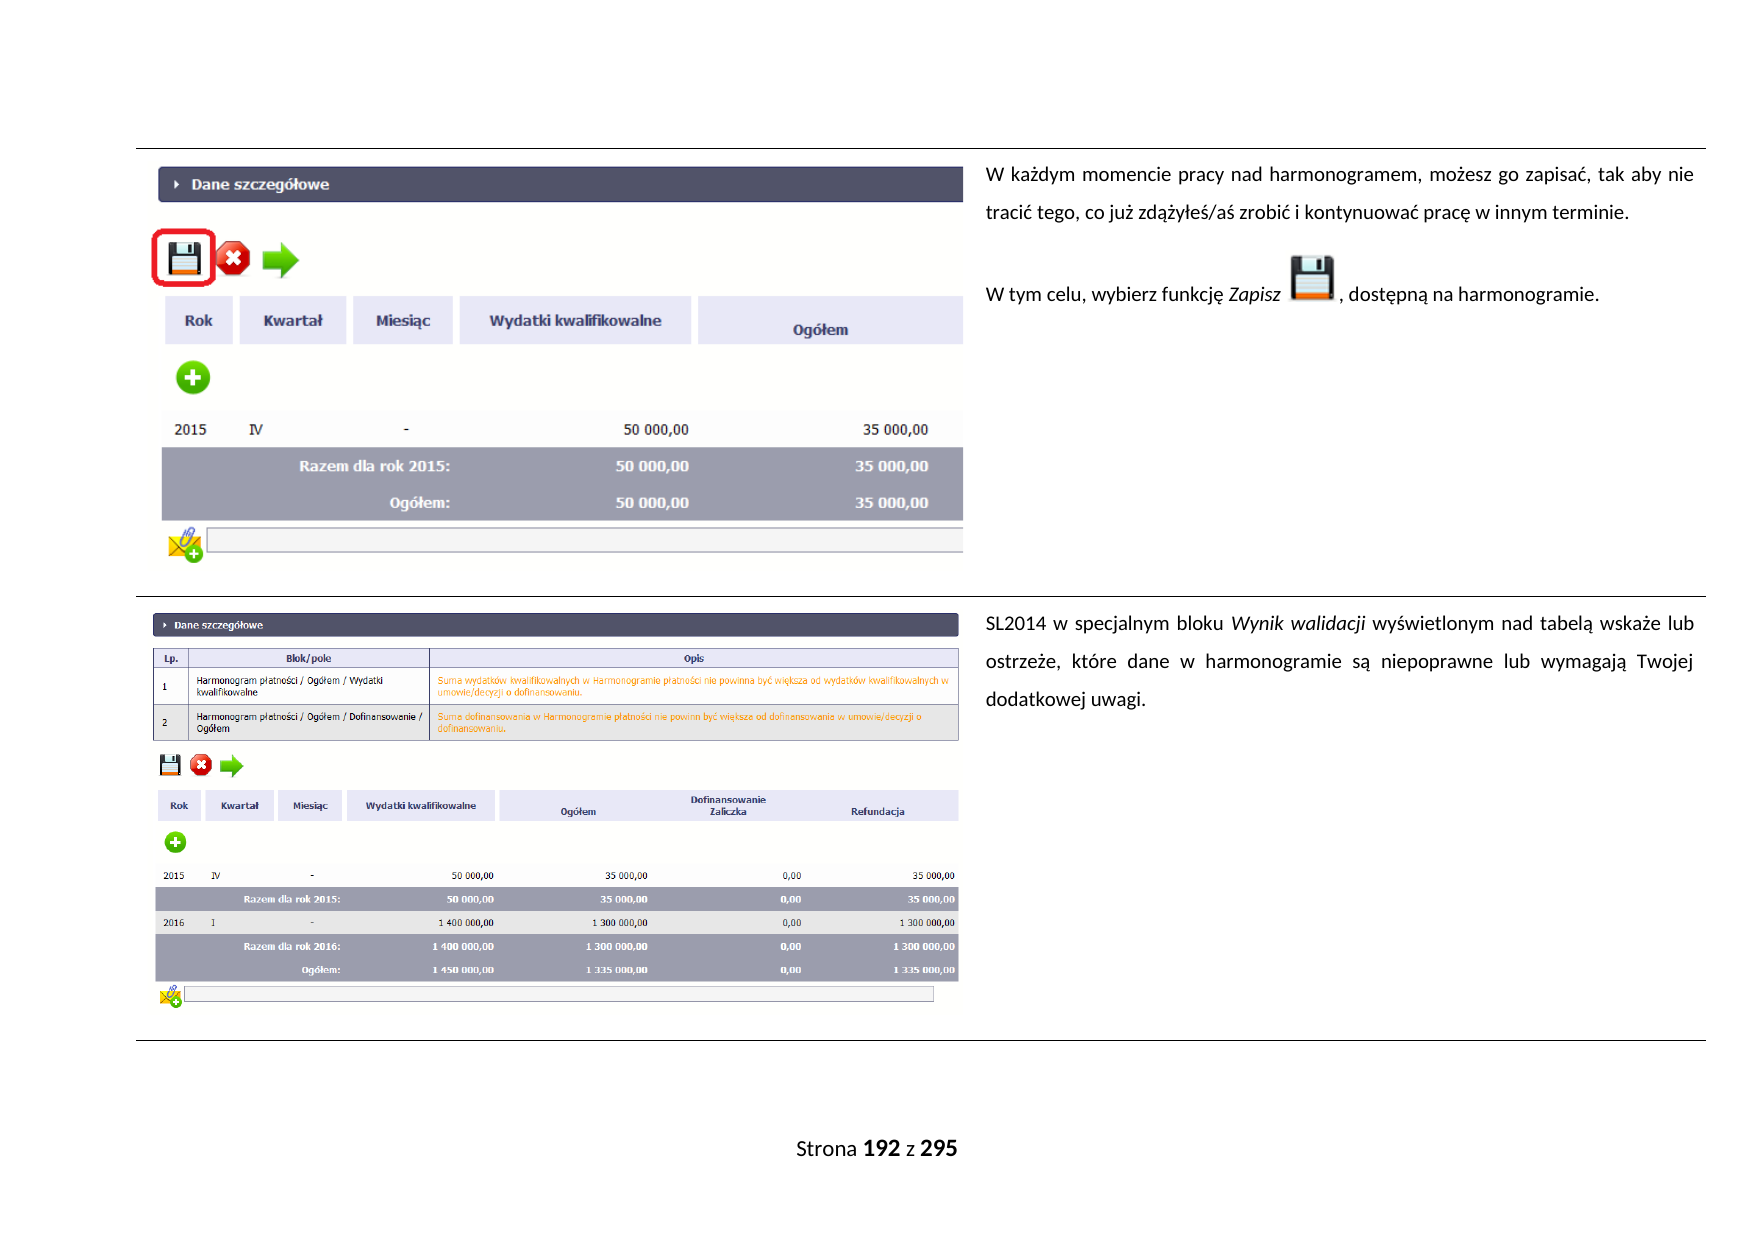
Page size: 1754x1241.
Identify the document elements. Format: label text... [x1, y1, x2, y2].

table_cell [136, 149, 974, 596]
table_cell SL2014 w specjalnym bloku Wynik walidacji wyświetlonym nad tabelą wskaże lub ostrzeże, które dane w harmonogramie są niepoprawne lub wymagają Twojej dodatkowej uwagi. [974, 597, 1706, 1040]
table_cell [136, 597, 974, 1040]
picture [147, 161, 964, 571]
picture [1285, 250, 1339, 302]
table_cell W każdym momencie pracy nad harmonogramem, możesz go zapisać, tak aby nie tracić tego, co już zdążyłeś/aś zrobić i kontynuować pracę w innym terminie. W tym celu, wybierz funkcję Zapisz , dostępną na harmonogramie. [974, 149, 1706, 596]
picture [147, 609, 964, 1015]
